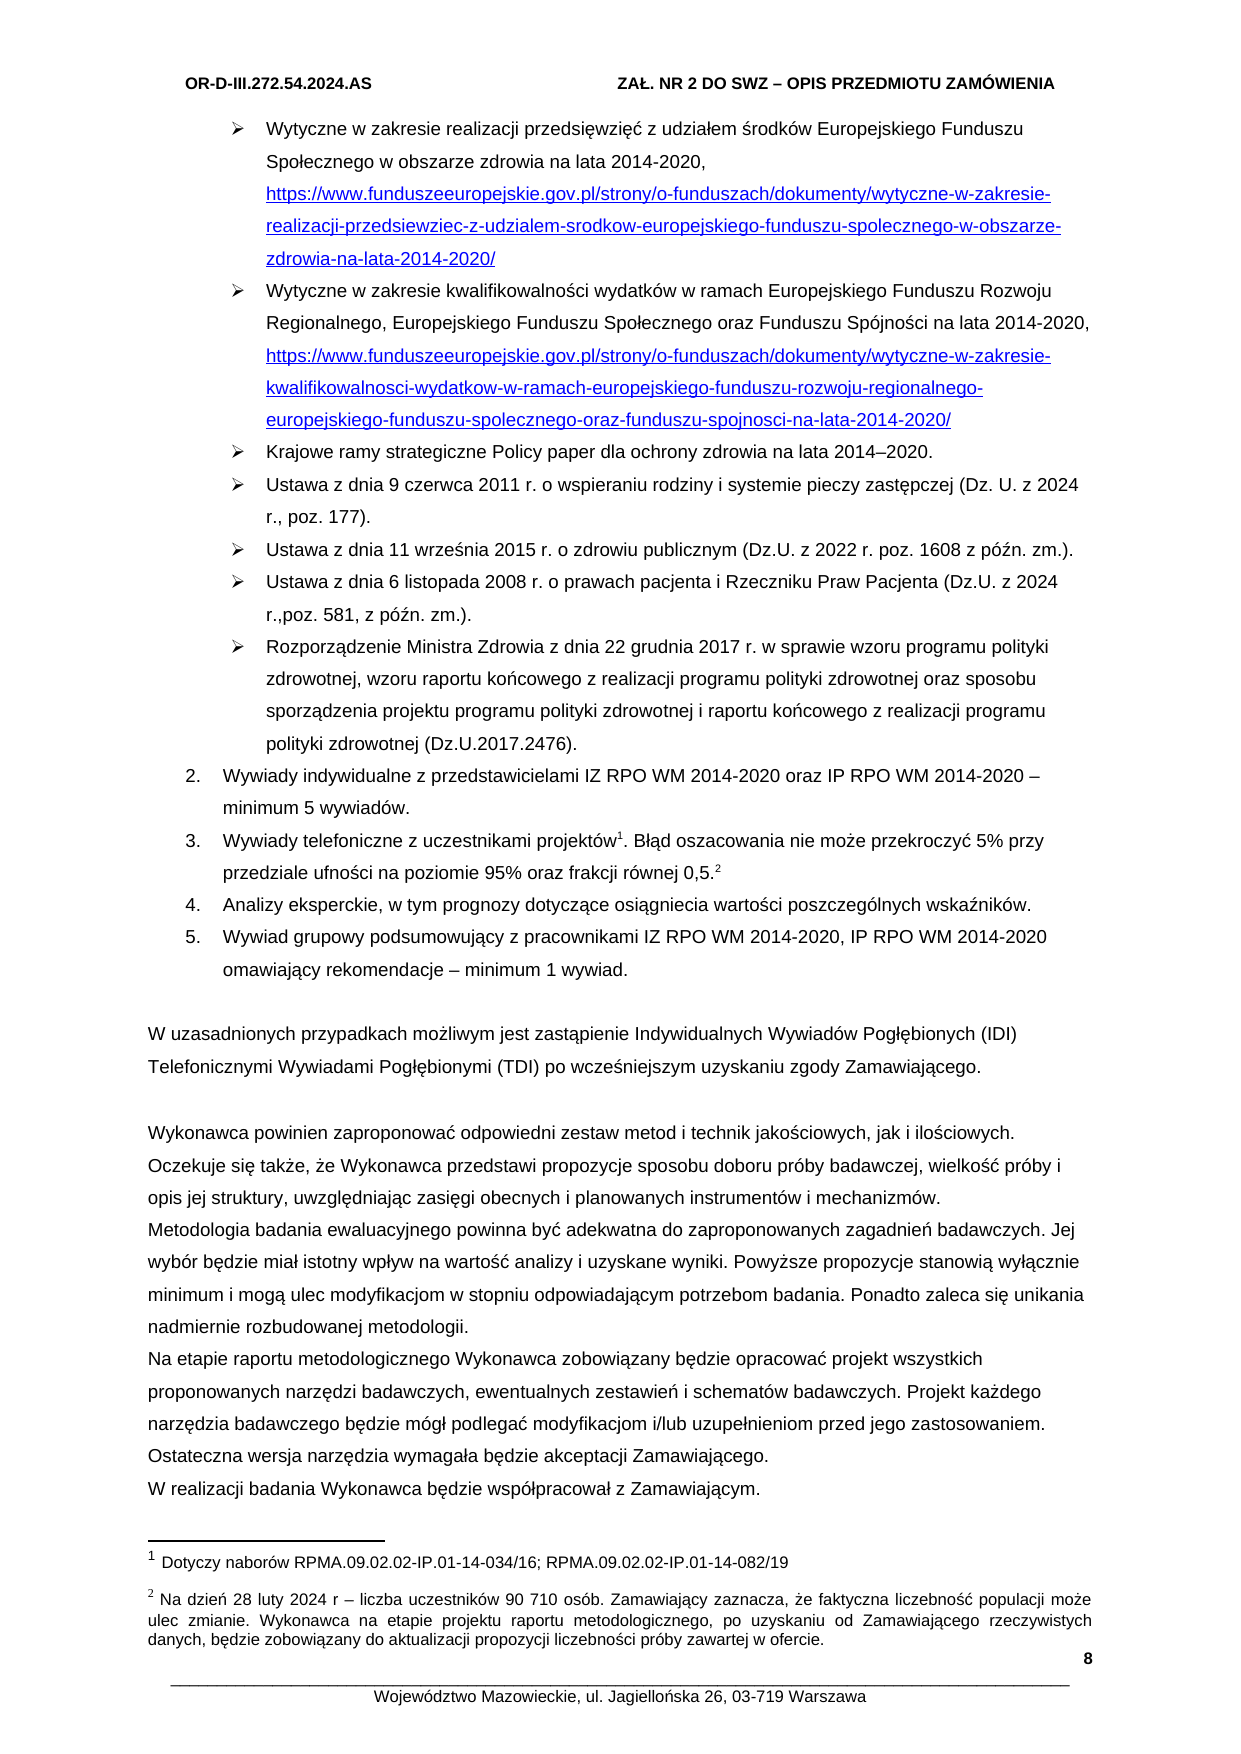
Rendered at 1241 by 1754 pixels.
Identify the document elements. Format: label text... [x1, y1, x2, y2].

list Wywiad grupowy podsumowujący z pracownikami IZ RPO WM 2014-2020, IP RPO WM 2014-2020 omawiający rekomendacje – minimum 1 wywiad. [185, 926, 1092, 980]
list Wytyczne w zakresie kwalifikowalności wydatków w ramach Europejskiego Funduszu Rozwoju Regionalnego, Europejskiego Funduszu Społecznego oraz Funduszu Spójności na lata 2014-2020, https://www.funduszeeuropejskie.gov.pl/strony/o-funduszach/dokumenty/wytyczne-w-zakresie-kwalifikowalnosci-wydatkow-w-ramach-europejskiego-funduszu-rozwoju-regionalnego-europejskiego-funduszu-spolecznego-oraz-funduszu-spojnosci-na-lata-2014-2020/ [230, 280, 1092, 431]
list Krajowe ramy strategiczne Policy paper dla ochrony zdrowia na lata 2014–2020. [230, 441, 1092, 463]
list Rozporządzenie Ministra Zdrowia z dnia 22 grudnia 2017 r. w sprawie wzoru programu polityki zdrowotnej, wzoru raportu końcowego z realizacji programu polityki zdrowotnej oraz sposobu sporządzenia projektu programu polityki zdrowotnej i raportu końcowego z realizacji programu polityki zdrowotnej (Dz.U.2017.2476). [230, 636, 1092, 754]
list Wywiady telefoniczne z uczestnikami projektów. Błąd oszacowania nie może przekroczyć 5% przy przedziale ufności na poziomie 95% oraz frakcji równej 0,5. [185, 829, 1092, 883]
text W uzasadnionych przypadkach możliwym jest zastąpienie Indywidualnych Wywiadów Pogłębionych (IDI) Telefonicznymi Wywiadami Pogłębionymi (TDI) po wcześniejszym uzyskaniu zgody Zamawiającego. [148, 1023, 1092, 1077]
text W realizacji badania Wykonawca będzie współpracował z Zamawiającym. [148, 1477, 1092, 1499]
list Ustawa z dnia 6 listopada 2008 r. o prawach pacjenta i Rzeczniku Praw Pacjenta (Dz.U. z 2024 r.,poz. 581, z późn. zm.). [230, 571, 1092, 625]
list Ustawa z dnia 9 czerwca 2011 r. o wspieraniu rodziny i systemie pieczy zastępczej (Dz. U. z 2024 r., poz. 177). [230, 474, 1092, 528]
list Analizy eksperckie, w tym prognozy dotyczące osiągniecia wartości poszczególnych wskaźników. [185, 894, 1092, 916]
list Ustawa z dnia 11 września 2015 r. o zdrowiu publicznym (Dz.U. z 2022 r. poz. 1608 z późn. zm.). [230, 538, 1092, 560]
text Wykonawca powinien zaproponować odpowiedni zestaw metod i technik jakościowych, jak i ilościowych. Oczekuje się także, że Wykonawca przedstawi propozycje sposobu doboru próby badawczej, wielkość próby i opis jej struktury, uwzględniając zasięgi obecnych i planowanych instrumentów i mechanizmów. [148, 1122, 1092, 1208]
text Na etapie raportu metodologicznego Wykonawca zobowiązany będzie opracować projekt wszystkich proponowanych narzędzi badawczych, ewentualnych zestawień i schematów badawczych. Projekt każdego narzędzia badawczego będzie mógł podlegać modyfikacjom i/lub uzupełnieniom przed jego zastosowaniem. Ostateczna wersja narzędzia wymagała będzie akceptacji Zamawiającego. [148, 1348, 1092, 1467]
list Wytyczne w zakresie realizacji przedsięwzięć z udziałem środków Europejskiego Funduszu Społecznego w obszarze zdrowia na lata 2014-2020, https://www.funduszeeuropejskie.gov.pl/strony/o-funduszach/dokumenty/wytyczne-w-zakresie-realizacji-przedsiewziec-z-udzialem-srodkow-europejskiego-funduszu-spolecznego-w-obszarze-zdrowia-na-lata-2014-2020/ [230, 118, 1092, 269]
list Wywiady indywidualne z przedstawicielami IZ RPO WM 2014-2020 oraz IP RPO WM 2014-2020 – minimum 5 wywiadów. [185, 765, 1092, 819]
text Metodologia badania ewaluacyjnego powinna być adekwatna do zaproponowanych zagadnień badawczych. Jej wybór będzie miał istotny wpływ na wartość analizy i uzyskane wyniki. Powyższe propozycje stanowią wyłącznie minimum i mogą ulec modyfikacjom w stopniu odpowiadającym potrzebom badania. Ponadto zaleca się unikania nadmiernie rozbudowanej metodologii. [148, 1219, 1092, 1337]
